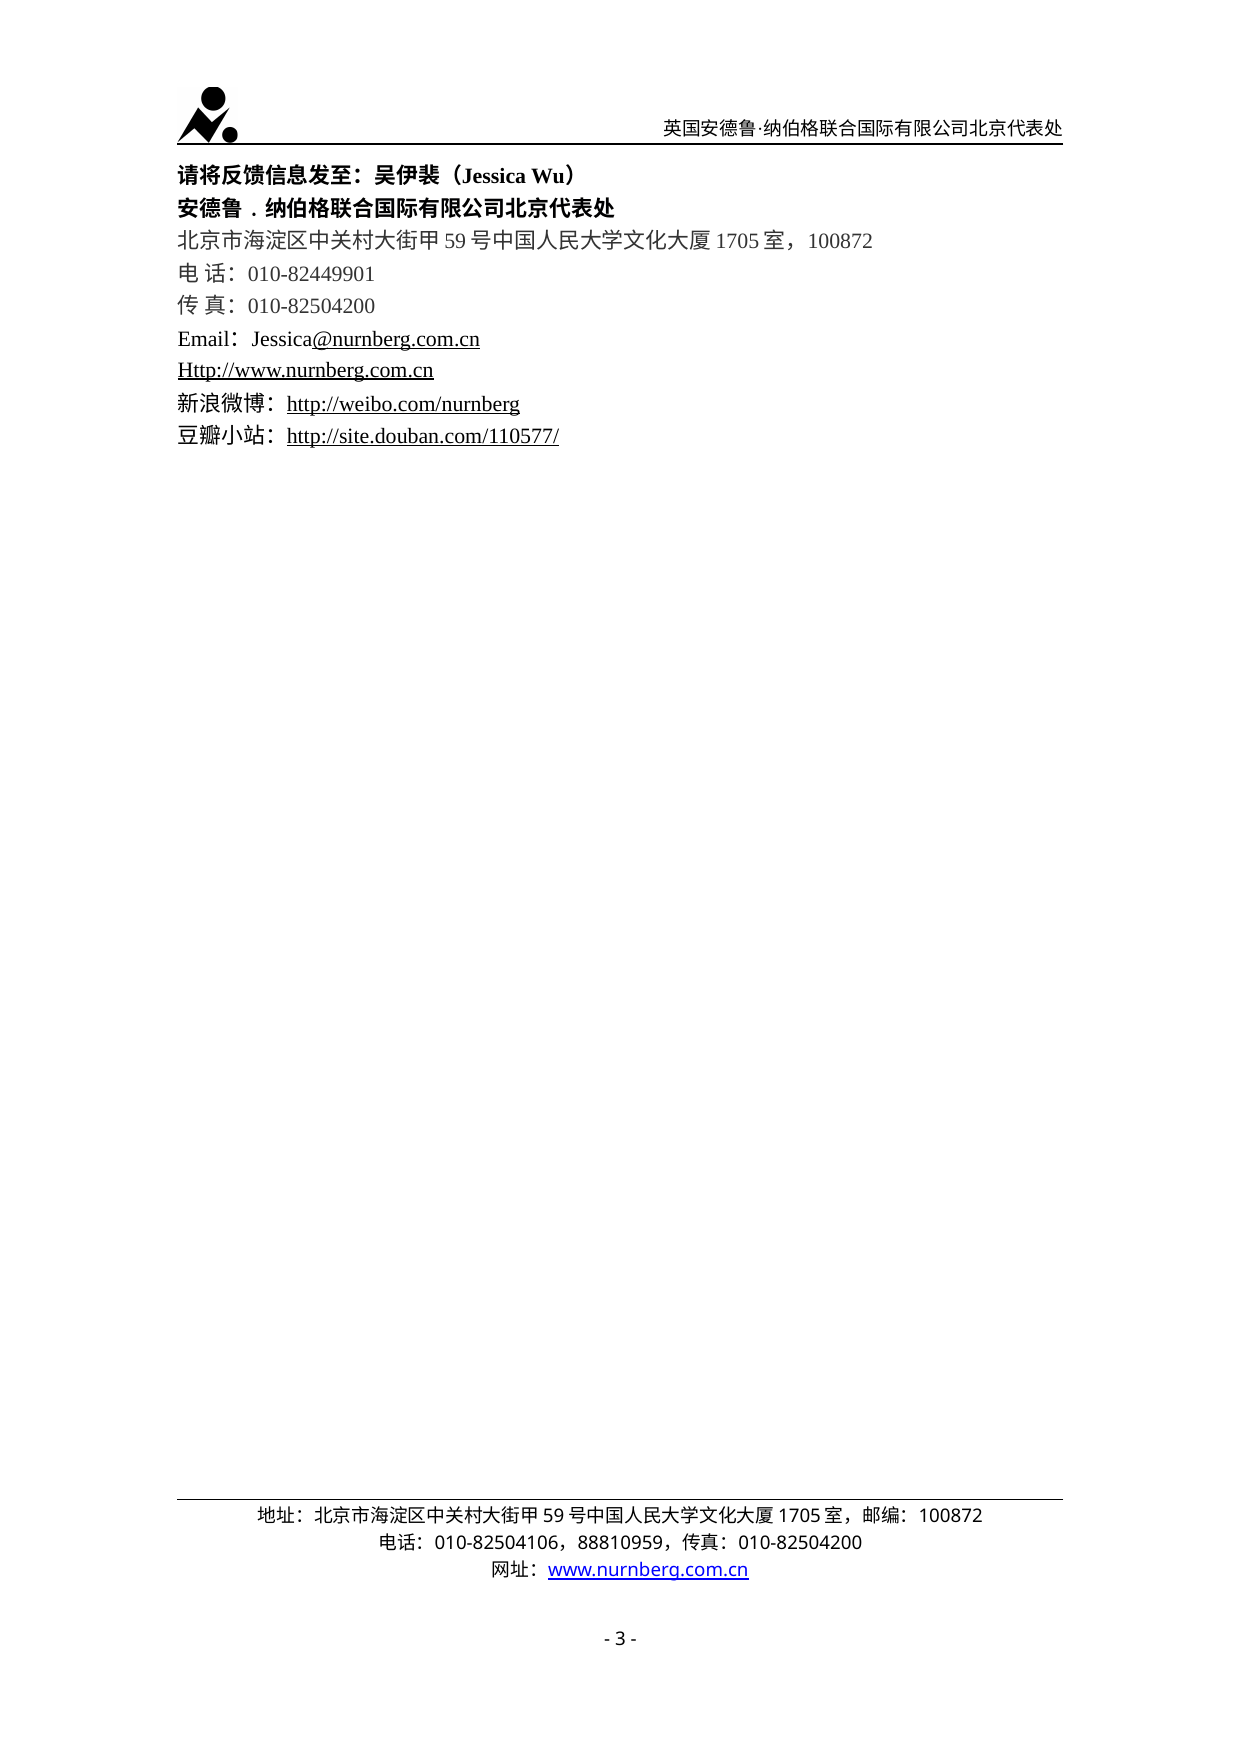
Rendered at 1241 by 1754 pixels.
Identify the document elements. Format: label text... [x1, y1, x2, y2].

text Email：Jessica@nurnberg.com.cn [177, 320, 1063, 353]
text 北京市海淀区中关村大街甲59号中国人民大学文化大厦1705室，100872 [177, 223, 1063, 255]
picture [177, 87, 238, 143]
text Http://www.nurnberg.com.cn [177, 353, 1063, 385]
text 安德鲁﹒纳伯格联合国际有限公司北京代表处 [177, 190, 1063, 223]
text 请将反馈信息发至：吴伊裴（Jessica Wu） [177, 158, 1063, 190]
text 传 真：010-82504200 [248, 288, 1063, 320]
text 电 话：010-82449901 [177, 255, 1063, 288]
text 新浪微博：http://weibo.com/nurnberg [177, 385, 1063, 418]
text 豆瓣小站：http://site.douban.com/110577/ [177, 418, 1063, 450]
